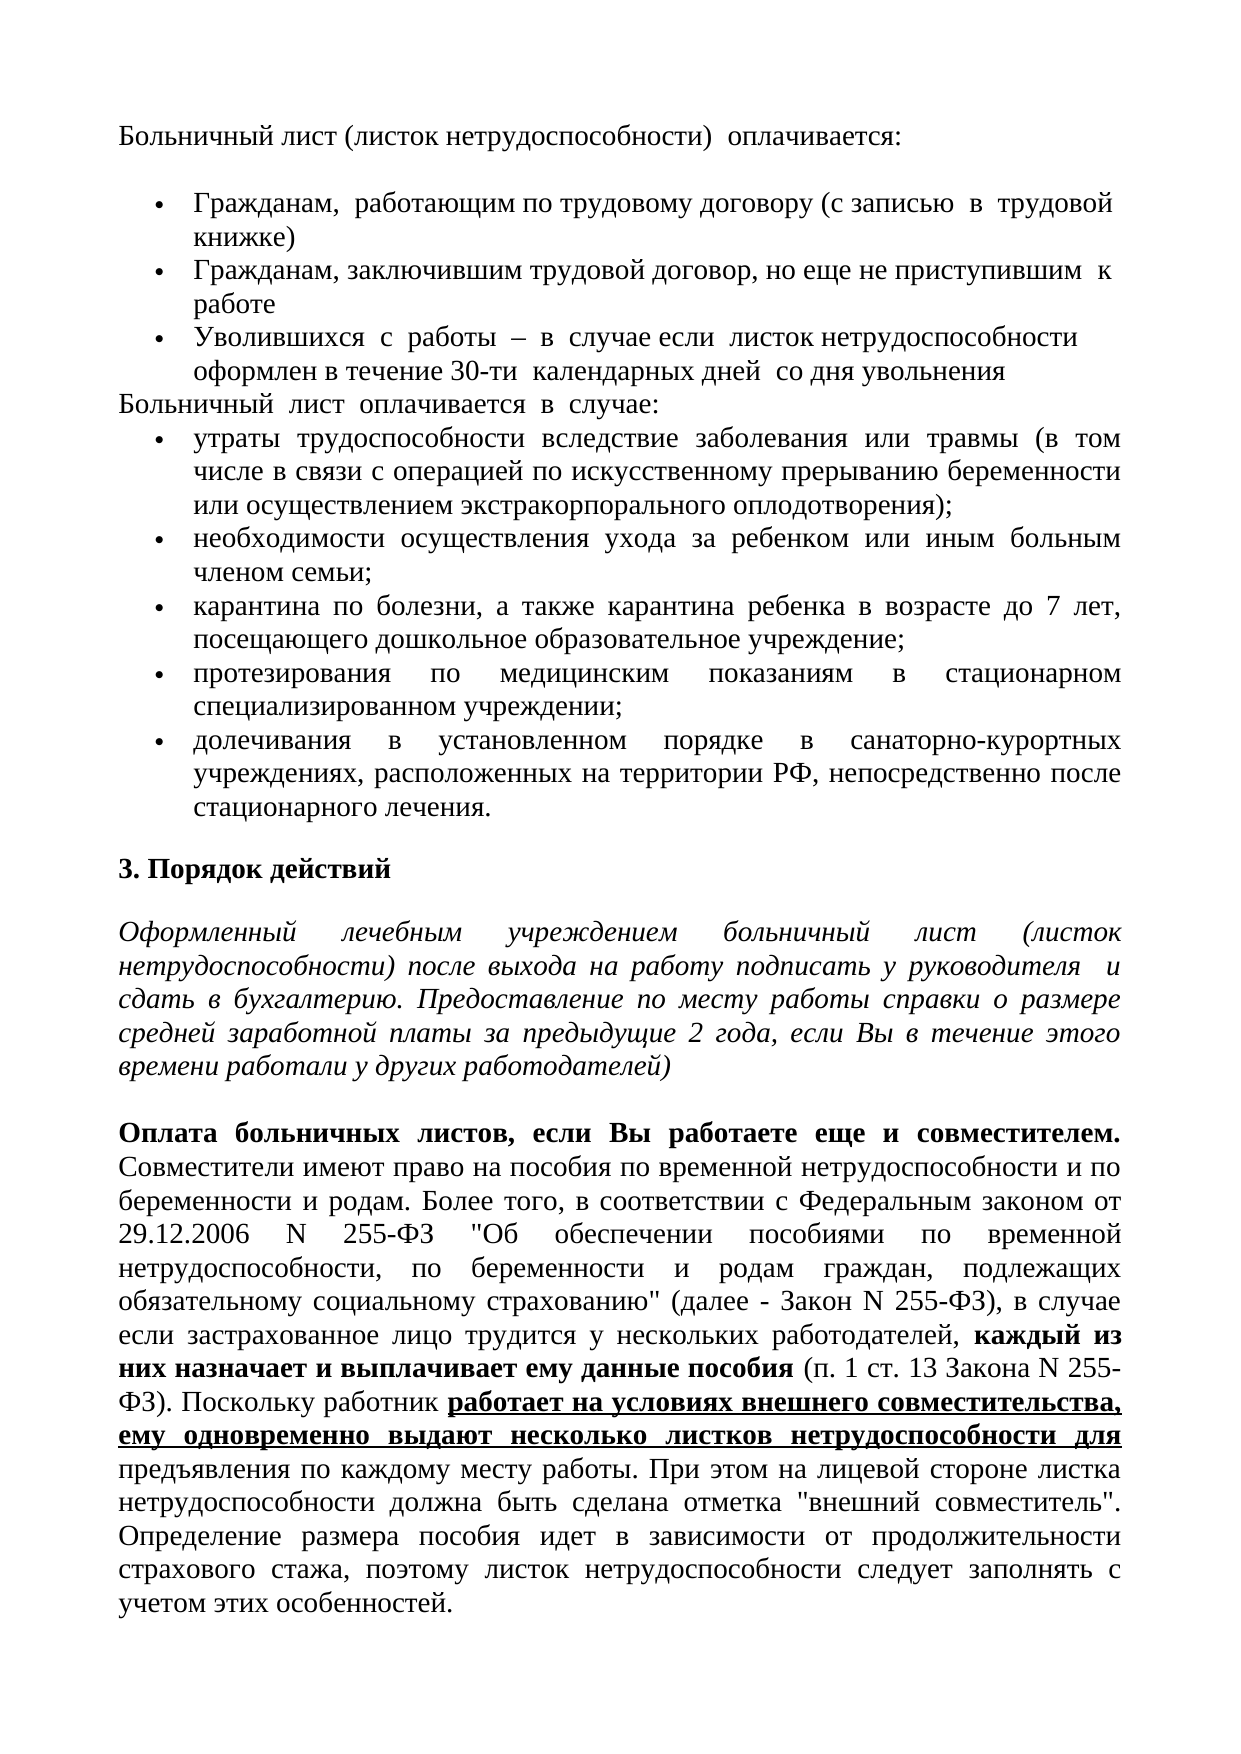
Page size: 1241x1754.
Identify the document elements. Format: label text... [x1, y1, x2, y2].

list необходимости осуществления ухода за ребенком или иным больным членом семьи; [156, 521, 1122, 588]
text Оплата больничных листов, если Вы работаете еще и совместителем. Совместители имеют право на пособия по временной нетрудоспособности и по беременности и родам. Более того, в соответствии с Федеральным законом от 29.12.2006 N 255-ФЗ "Об обеспечении пособиями по временной нетрудоспособности, по беременности и родам граждан, подлежащих обязательному социальному страхованию" (далее - Закон N 255-ФЗ), в случае если застрахованное лицо трудится у нескольких работодателей, каждый из них назначает и выплачивает ему данные пособия (п. 1 ст. 13 Закона N 255-ФЗ). Поскольку работник работает на условиях внешнего совместительства, ему одновременно выдают несколько листков нетрудоспособности для предъявления по каждому месту работы. При этом на лицевой стороне листка нетрудоспособности должна быть сделана отметка "внешний совместитель". Определение размера пособия идет в зависимости от продолжительности страхового стажа, поэтому листок нетрудоспособности следует заполнять с учетом этих особенностей. [118, 1448, 1122, 1619]
list карантина по болезни, а также карантина ребенка в возрасте до 7 лет, посещающего дошкольное образовательное учреждение; [156, 588, 1122, 655]
text Оплата больничных листов, если Вы работаете еще и совместителем. Совместители имеют право на пособия по временной нетрудоспособности и по беременности и родам. Более того, в соответствии с Федеральным законом от 29.12.2006 N 255-ФЗ "Об обеспечении пособиями по временной нетрудоспособности, по беременности и родам граждан, подлежащих обязательному социальному страхованию" (далее - Закон N 255-ФЗ), в случае если застрахованное лицо трудится у нескольких работодателей, каждый из них назначает и выплачивает ему данные пособия (п. 1 ст. 13 Закона N 255-ФЗ). Поскольку работник работает на условиях внешнего совместительства, ему одновременно выдают несколько листков нетрудоспособности для предъявления по каждому месту работы. При этом на лицевой стороне листка нетрудоспособности должна быть сделана отметка "внешний совместитель". Определение размера пособия идет в зависимости от продолжительности страхового стажа, поэтому листок нетрудоспособности следует заполнять с учетом этих особенностей. [118, 1116, 1122, 1446]
text Оформленный лечебным учреждением больничный лист (листок нетрудоспособности) после выхода на работу подписать у руководителя и сдать в бухгалтерию. Предоставление по месту работы справки о размере средней заработной платы за предыдущие 2 года, если Вы в течение этого времени работали у других работодателей) [118, 914, 1122, 1082]
list утраты трудоспособности вследствие заболевания или травмы (в том числе в связи с операцией по искусственному прерыванию беременности или осуществлением экстракорпорального оплодотворения); [156, 420, 1122, 521]
list Гражданам, работающим по трудовому договору (с записью в трудовой книжке) [156, 185, 1122, 252]
text Больничный лист (листок нетрудоспособности) оплачивается: [118, 118, 1122, 152]
list Гражданам, заключившим трудовой договор, но еще не приступившим к работе [156, 252, 1122, 319]
list Уволившихся с работы – в случае если листок нетрудоспособности оформлен в течение 30-ти календарных дней со дня увольнения [156, 319, 1122, 386]
list протезирования по медицинским показаниям в стационарном специализированном учреждении; [156, 655, 1122, 722]
text 3. Порядок действий [118, 852, 1122, 885]
list долечивания в установленном порядке в санаторно-курортных учреждениях, расположенных на территории РФ, непосредственно после стационарного лечения. [156, 722, 1122, 822]
text Больничный лист оплачивается в случае: [118, 386, 1122, 420]
